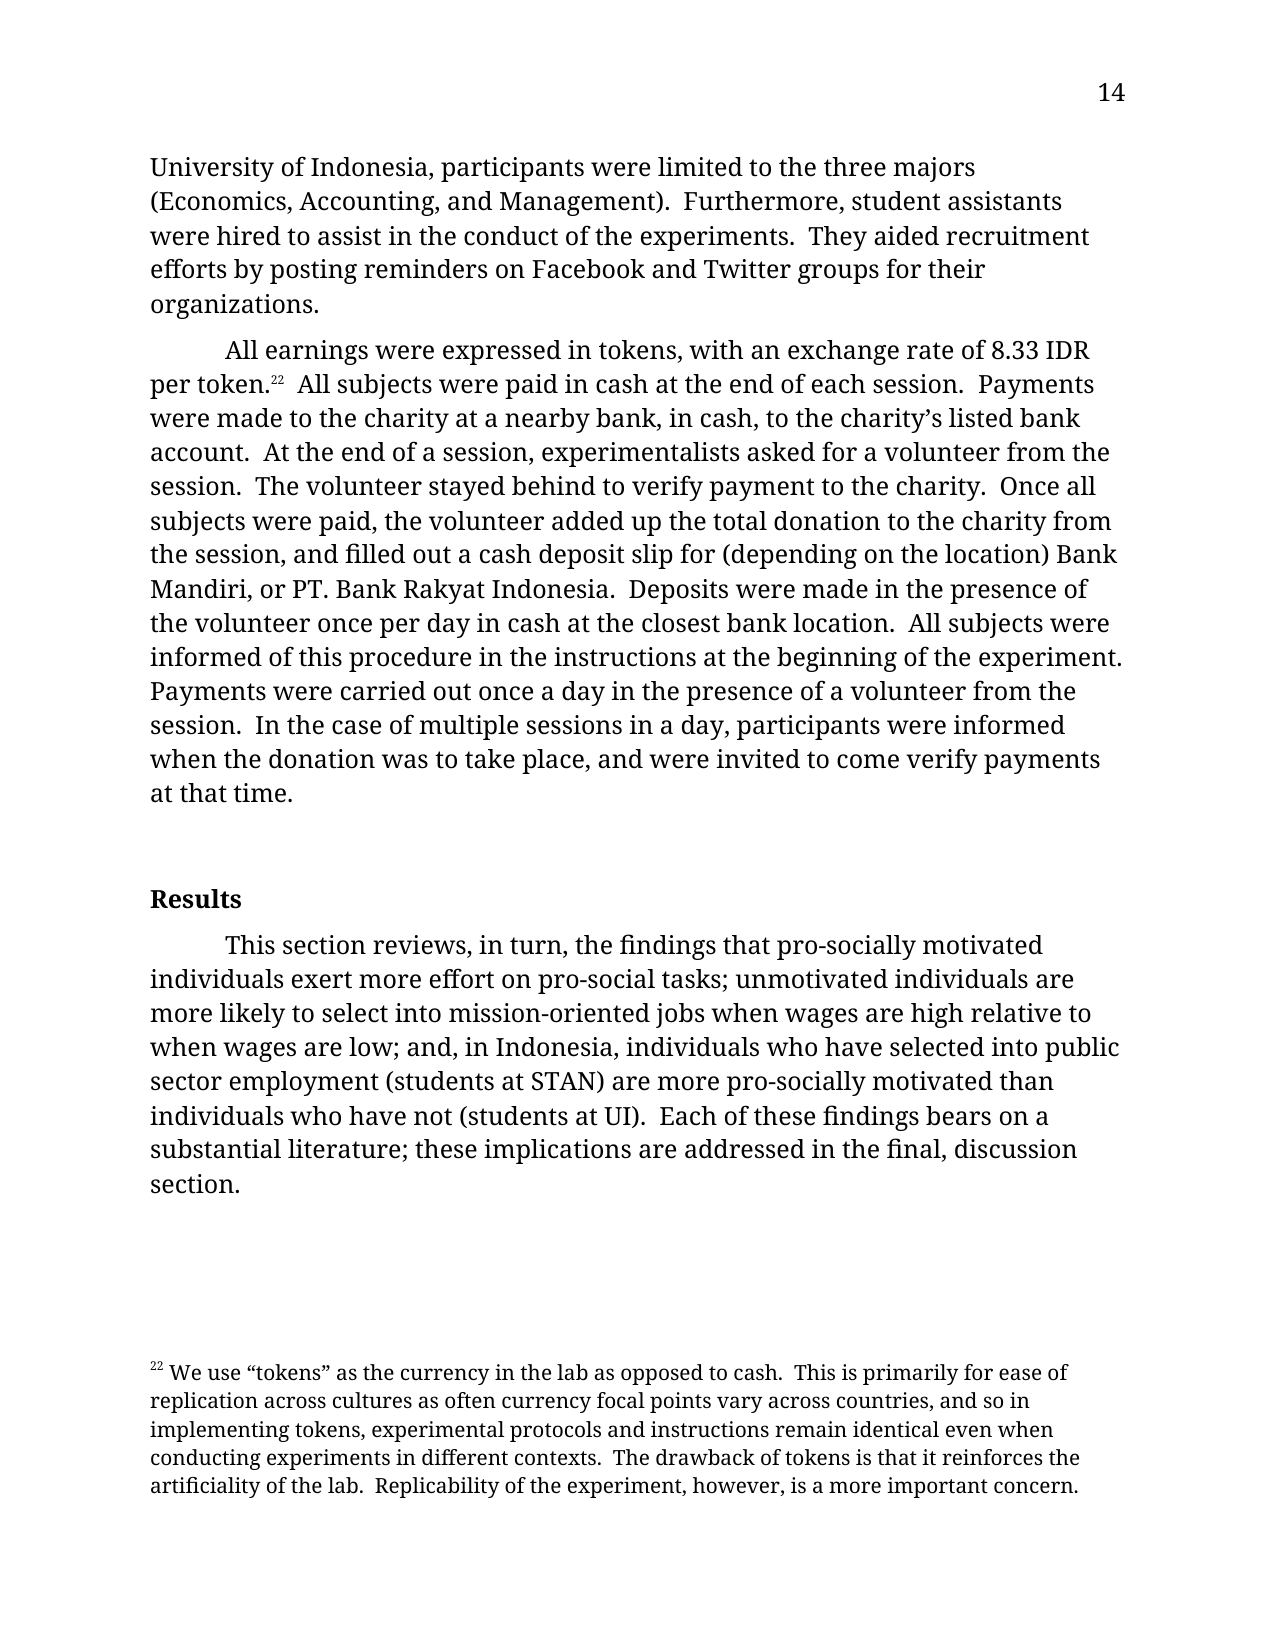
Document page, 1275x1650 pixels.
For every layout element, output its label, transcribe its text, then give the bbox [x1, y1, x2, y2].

text All earnings were expressed in tokens, with an exchange rate of 8.33 IDR per token. All subjects were paid in cash at the end of each session. Payments were made to the charity at a nearby bank, in cash, to the charity’s listed bank account. At the end of a session, experimentalists asked for a volunteer from the session. The volunteer stayed behind to verify payment to the charity. Once all subjects were paid, the volunteer added up the total donation to the charity from the session, and filled out a cash deposit slip for (depending on the location) Bank Mandiri, or PT. Bank Rakyat Indonesia. Deposits were made in the presence of the volunteer once per day in cash at the closest bank location. All subjects were informed of this procedure in the instructions at the beginning of the experiment. Payments were carried out once a day in the presence of a volunteer from the session. In the case of multiple sessions in a day, participants were informed when the donation was to take place, and were invited to come verify payments at that time. [150, 333, 1125, 810]
subtitle Results [150, 881, 1125, 915]
text This section reviews, in turn, the findings that pro-socially motivated individuals exert more effort on pro-social tasks; unmotivated individuals are more likely to select into mission-oriented jobs when wages are high relative to when wages are low; and, in Indonesia, individuals who have selected into public sector employment (students at STAN) are more pro-socially motivated than individuals who have not (students at UI). Each of these findings bears on a substantial literature; these implications are addressed in the final, discussion section. [150, 928, 1125, 1200]
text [150, 150, 1125, 320]
